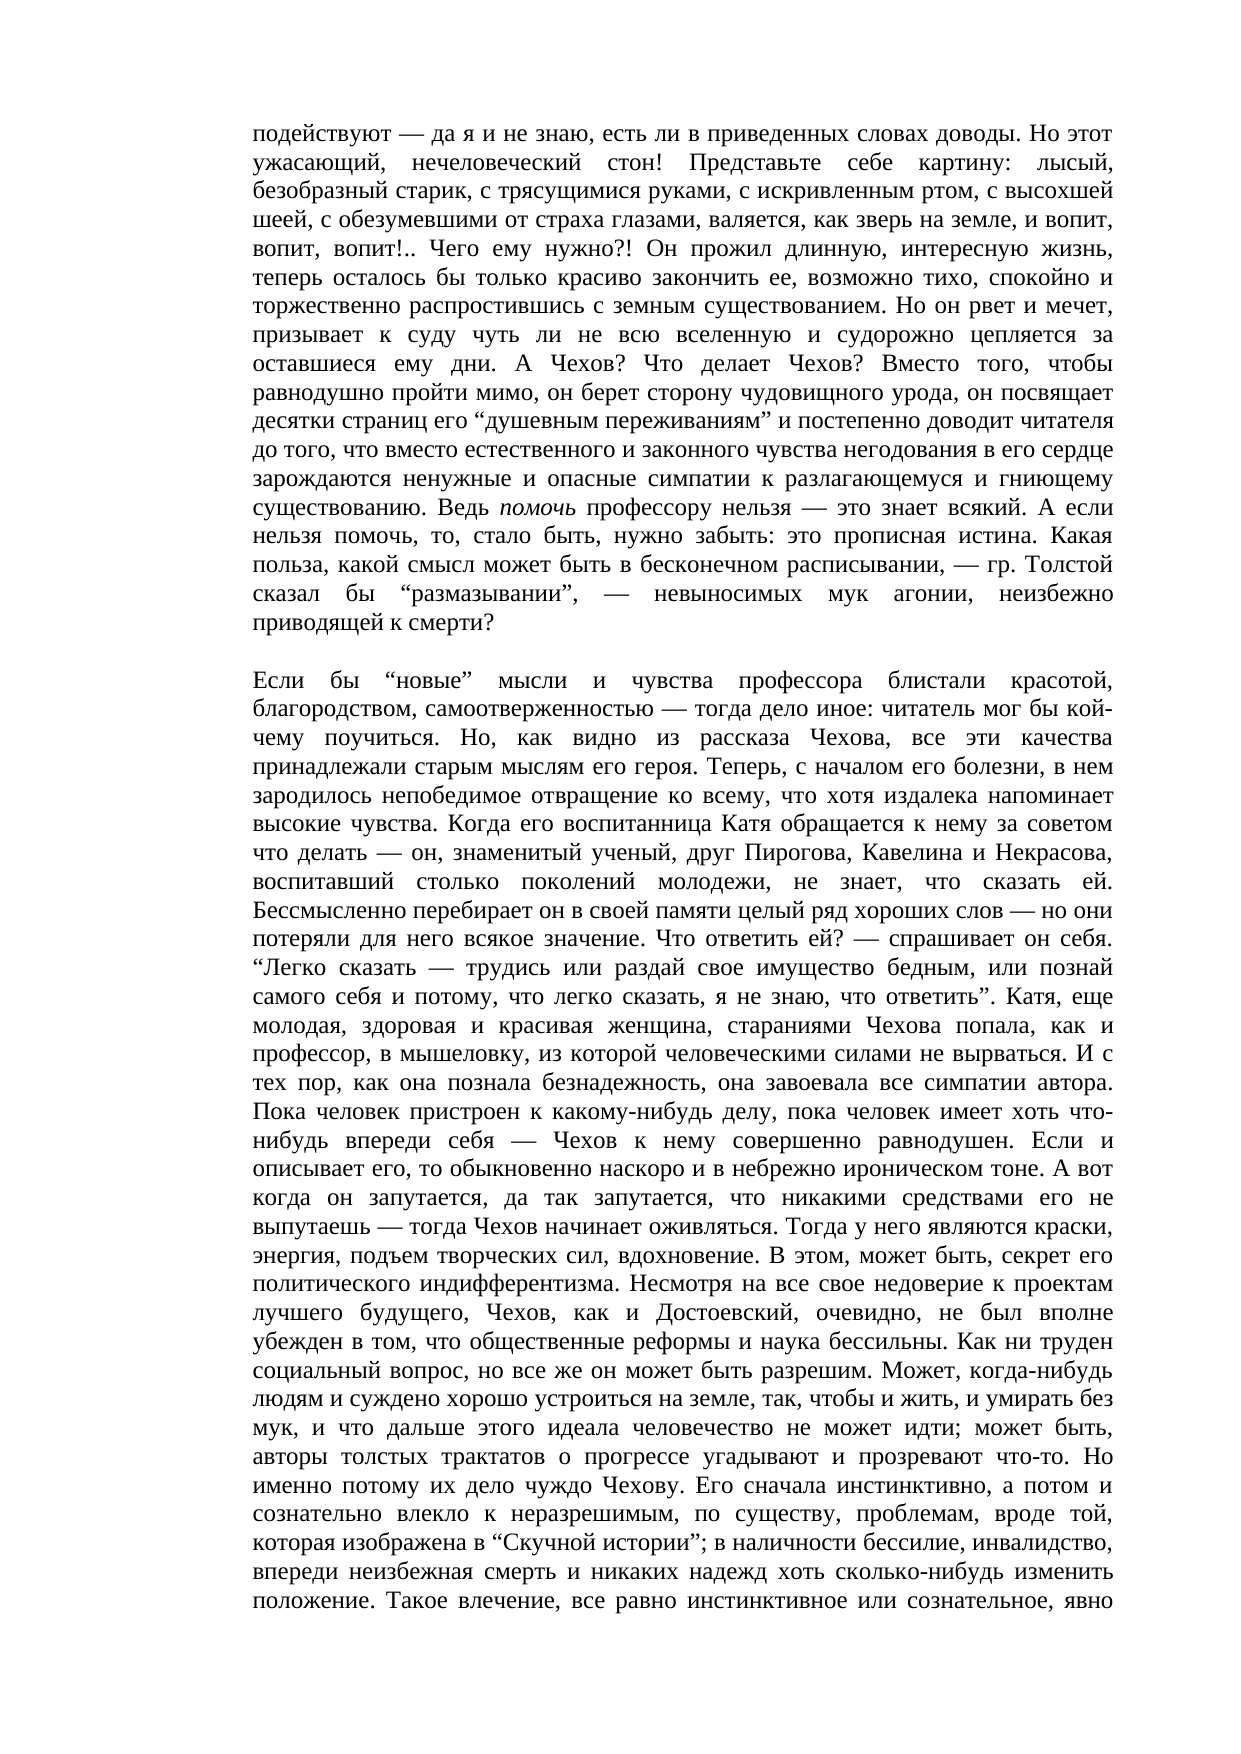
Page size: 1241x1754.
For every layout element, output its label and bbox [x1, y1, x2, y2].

text [252, 665, 1114, 1613]
text [252, 118, 1114, 636]
